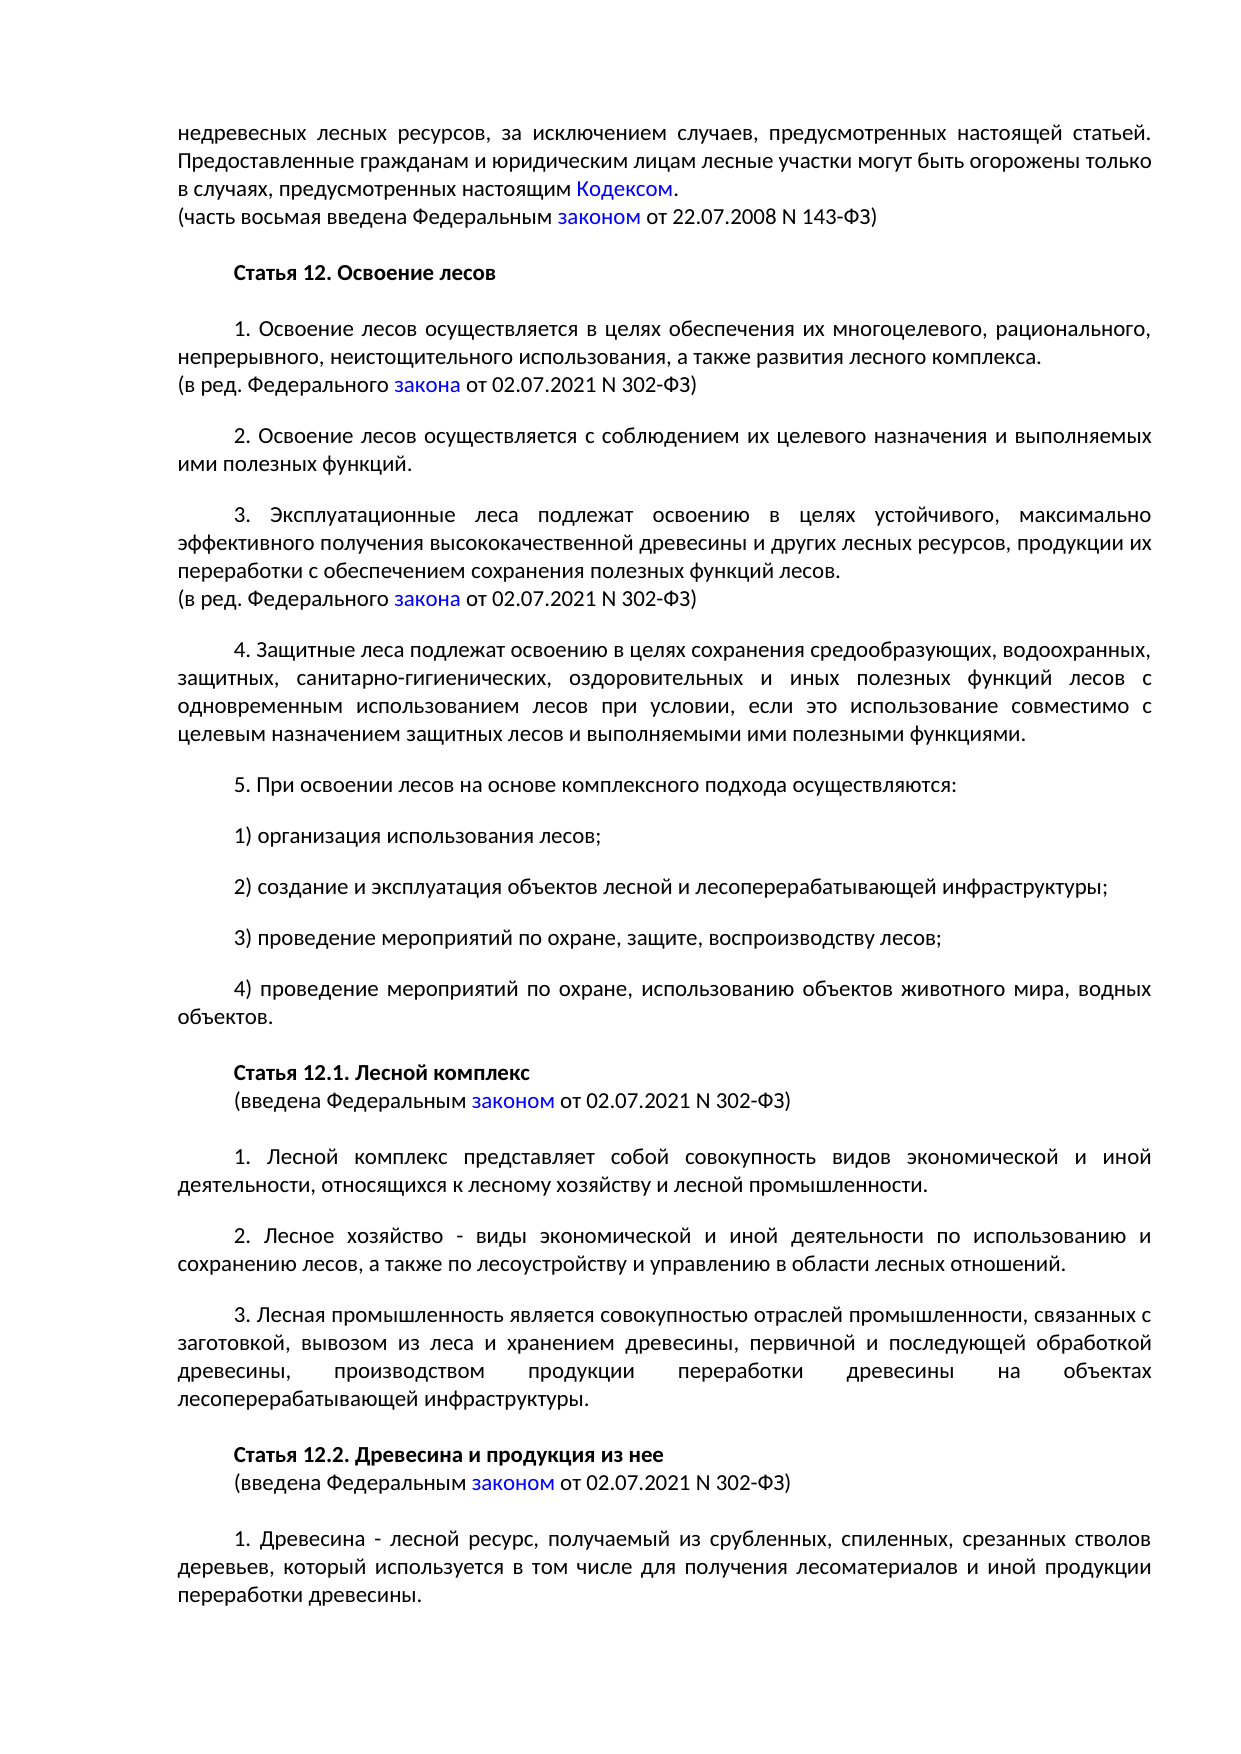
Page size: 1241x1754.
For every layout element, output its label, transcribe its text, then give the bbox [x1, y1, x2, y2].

text 3. Эксплуатационные леса подлежат освоению в целях устойчивого, максимально эффективного получения высококачественной древесины и других лесных ресурсов, продукции их переработки с обеспечением сохранения полезных функций лесов. [177, 500, 1152, 584]
text 2. Освоение лесов осуществляется с соблюдением их целевого назначения и выполняемых ими полезных функций. [177, 421, 1152, 477]
title Статья 12.2. Древесина и продукция из нее [177, 1440, 1152, 1468]
text 4. Защитные леса подлежат освоению в целях сохранения средообразующих, водоохранных, защитных, санитарно-гигиенических, оздоровительных и иных полезных функций лесов с одновременным использованием лесов при условии, если это использование совместимо с целевым назначением защитных лесов и выполняемыми ими полезными функциями. [177, 635, 1152, 747]
text 3. Лесная промышленность является совокупностью отраслей промышленности, связанных с заготовкой, вывозом из леса и хранением древесины, первичной и последующей обработкой древесины, производством продукции переработки древесины на объектах лесоперерабатывающей инфраструктуры. [177, 1300, 1152, 1412]
text (введена Федеральным законом от 02.07.2021 N 302-ФЗ) [177, 1086, 1152, 1114]
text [177, 118, 1152, 202]
title Статья 12.1. Лесной комплекс [177, 1058, 1152, 1086]
text (часть восьмая введена Федеральным законом от 22.07.2008 N 143-ФЗ) [177, 202, 1152, 230]
text 3) проведение мероприятий по охране, защите, воспроизводству лесов; [177, 923, 1152, 951]
text (введена Федеральным законом от 02.07.2021 N 302-ФЗ) [177, 1468, 1152, 1496]
text 2. Лесное хозяйство - виды экономической и иной деятельности по использованию и сохранению лесов, а также по лесоустройству и управлению в области лесных отношений. [177, 1221, 1152, 1277]
title Статья 12. Освоение лесов [177, 258, 1152, 286]
text 1. Освоение лесов осуществляется в целях обеспечения их многоцелевого, рационального, непрерывного, неистощительного использования, а также развития лесного комплекса. [177, 314, 1152, 370]
text 1. Древесина - лесной ресурс, получаемый из срубленных, спиленных, срезанных стволов деревьев, который используется в том числе для получения лесоматериалов и иной продукции переработки древесины. [177, 1524, 1152, 1608]
text (в ред. Федерального закона от 02.07.2021 N 302-ФЗ) [177, 584, 1152, 612]
text 1. Лесной комплекс представляет собой совокупность видов экономической и иной деятельности, относящихся к лесному хозяйству и лесной промышленности. [177, 1142, 1152, 1198]
text 5. При освоении лесов на основе комплексного подхода осуществляются: [177, 770, 1152, 798]
text 1) организация использования лесов; [177, 821, 1152, 849]
text (в ред. Федерального закона от 02.07.2021 N 302-ФЗ) [177, 370, 1152, 398]
text 2) создание и эксплуатация объектов лесной и лесоперерабатывающей инфраструктуры; [177, 872, 1152, 900]
text 4) проведение мероприятий по охране, использованию объектов животного мира, водных объектов. [177, 974, 1152, 1030]
